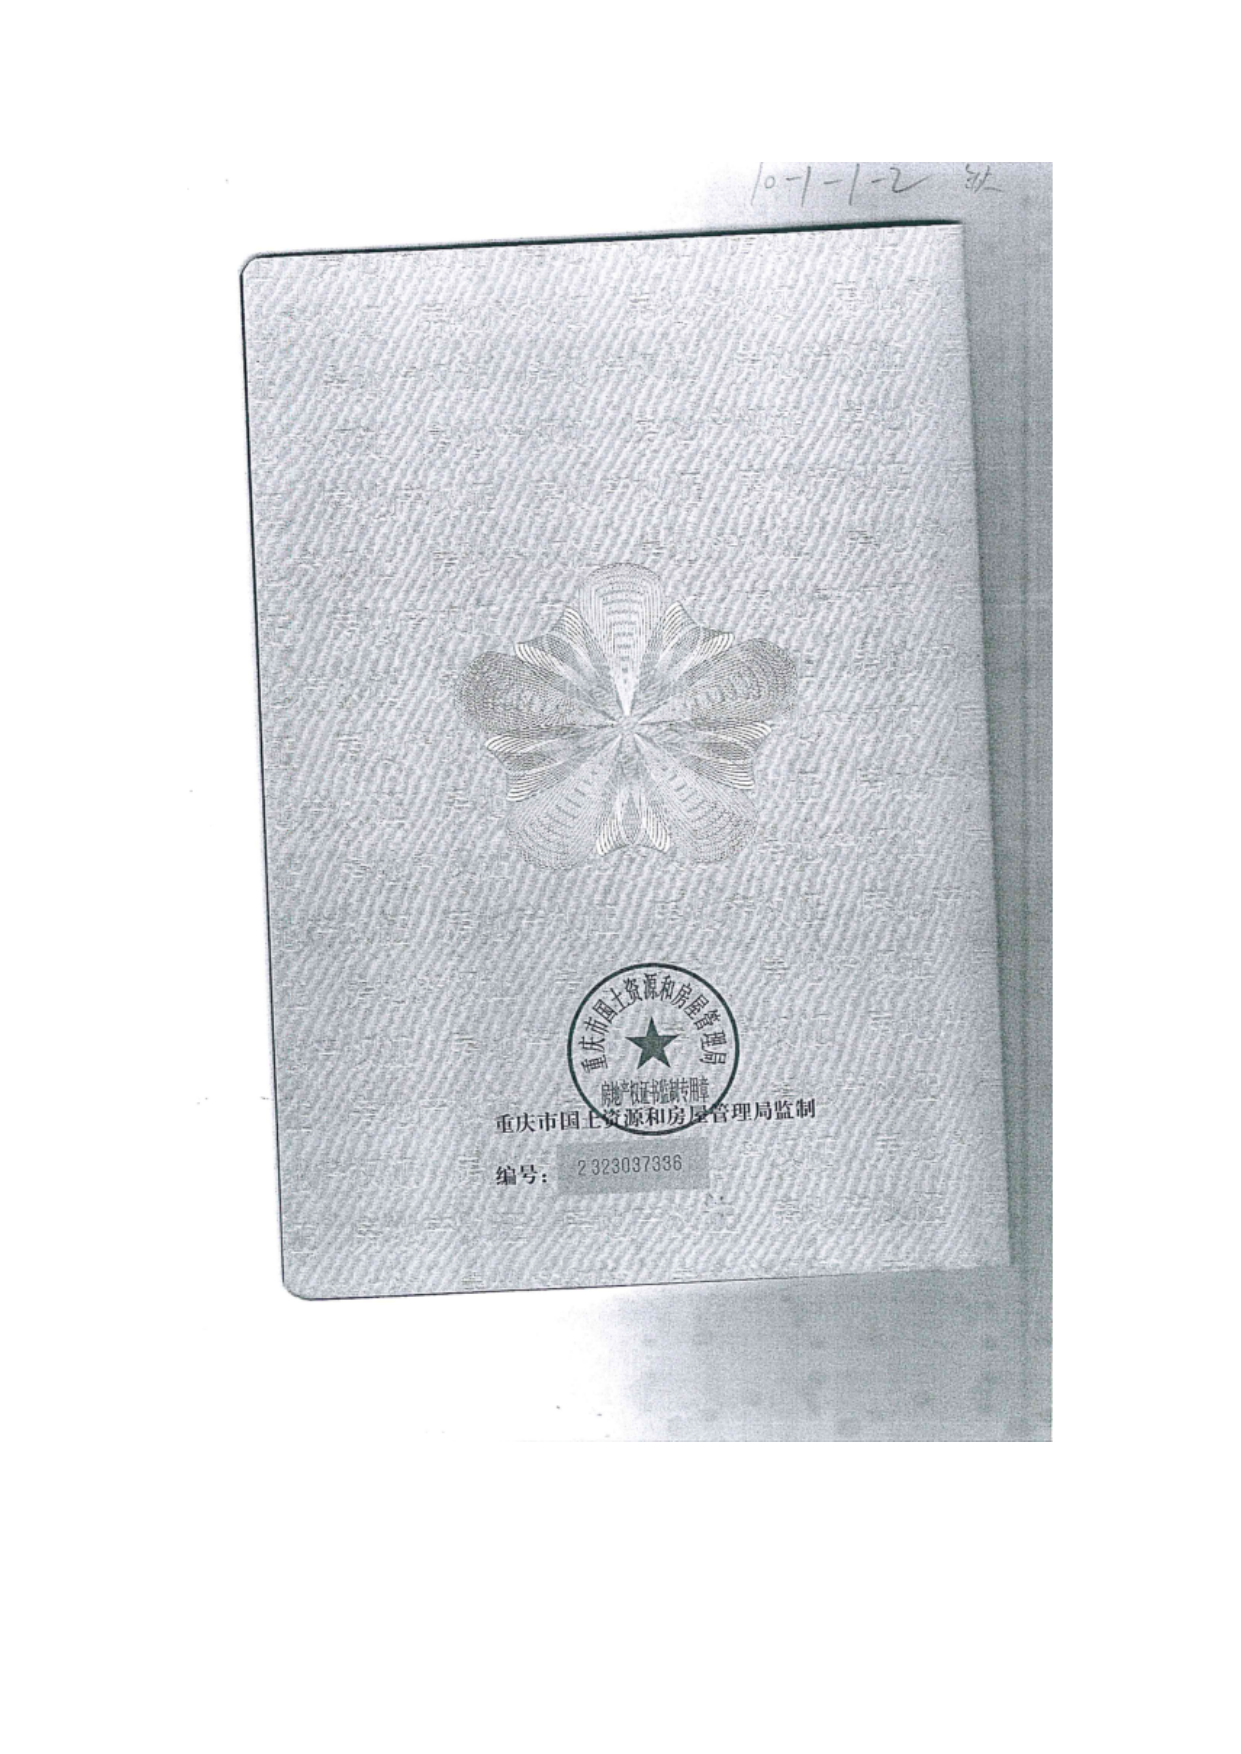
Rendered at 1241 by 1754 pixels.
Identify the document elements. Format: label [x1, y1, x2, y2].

picture [187, 162, 1053, 1442]
